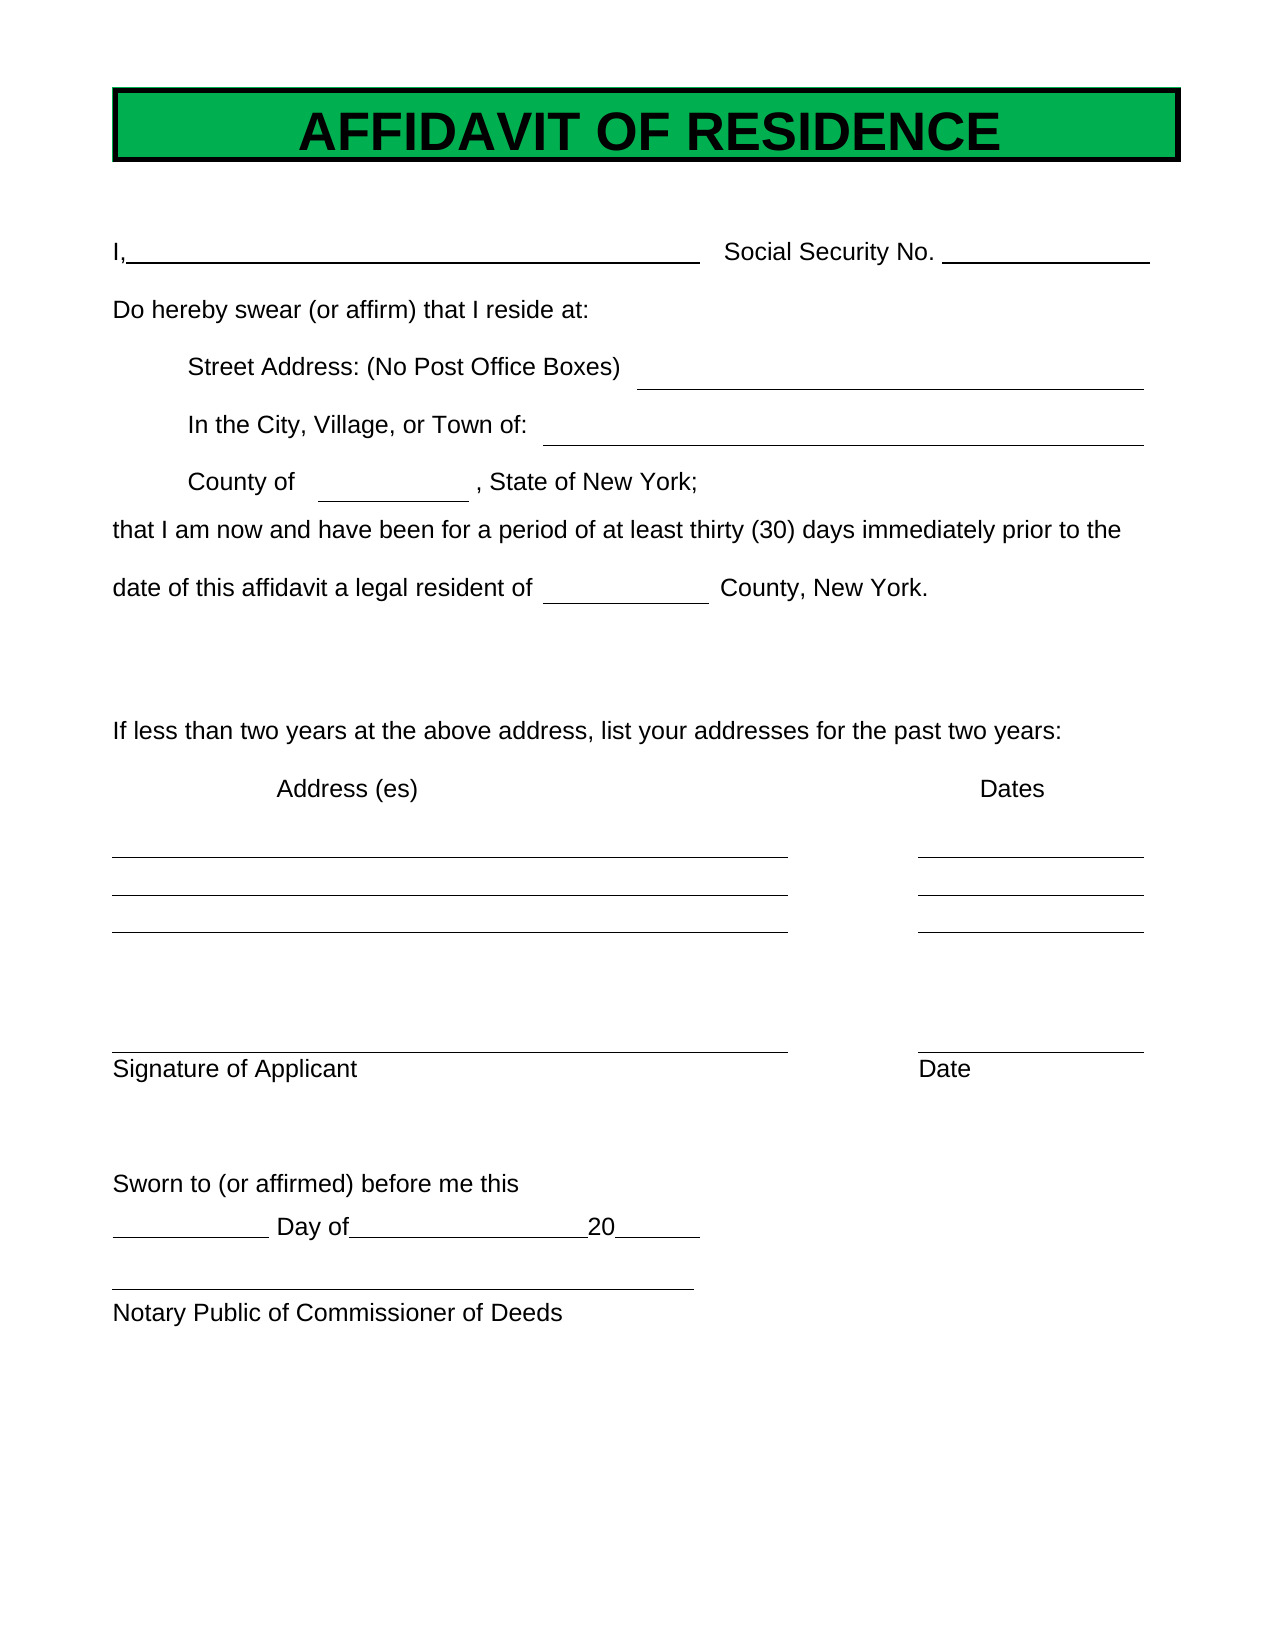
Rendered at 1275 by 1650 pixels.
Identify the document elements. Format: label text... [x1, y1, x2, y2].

text Sworn to (or affirmed) before me this [112, 1169, 1194, 1198]
text that I am now and have been for a period of at least thirty (30) days immediately prior to the date of this affidavit a legal resident of County, New York. [112, 515, 1123, 601]
text County of , State of New York; [187, 467, 1194, 496]
text If less than two years at the above address, list your addresses for the past two years: Address (es) Dates [112, 716, 1063, 802]
text Signature of Applicant Date [112, 1049, 1194, 1083]
text I, Social Security No. Do hereby swear (or affirm) that I reside at: [112, 237, 1150, 323]
text Day of 20 Notary Public of Commissioner of Deeds [112, 1212, 700, 1327]
text Street Address: (No Post Office Boxes) In the City, Village, or Town of: [187, 352, 640, 438]
